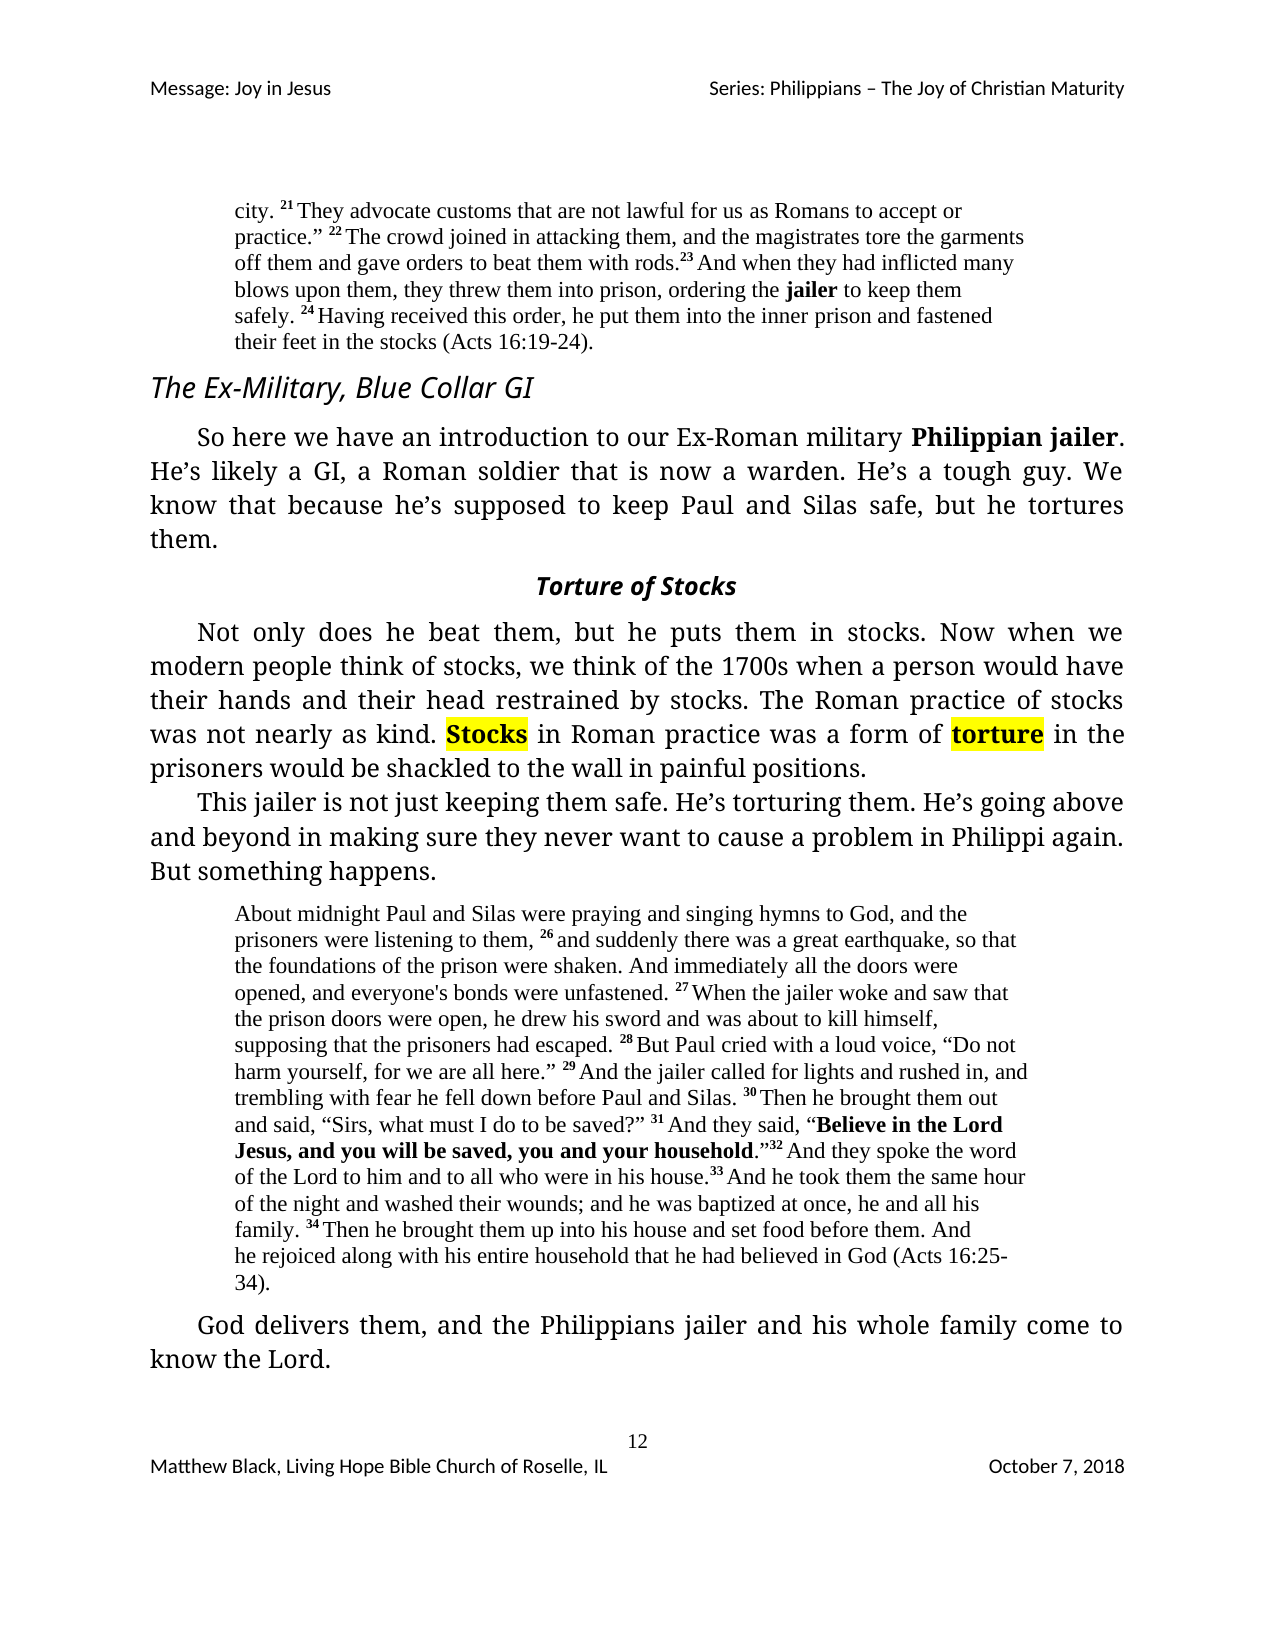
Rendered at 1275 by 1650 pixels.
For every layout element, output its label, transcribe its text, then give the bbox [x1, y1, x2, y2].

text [234, 197, 1035, 355]
text So here we have an introduction to our Ex-Roman military Philippian jailer. He’s likely a GI, a Roman soldier that is now a warden. He’s a tough guy. We know that because he’s supposed to keep Paul and Silas safe, but he tortures them. [150, 419, 1125, 556]
text This jailer is not just keeping them safe. He’s torturing them. He’s going above and beyond in making sure they never want to cause a problem in Philippi again. But something happens. [150, 785, 1125, 887]
subtitle The Ex-Military, Blue Collar GI [150, 367, 1125, 407]
text Not only does he beat them, but he puts them in stocks. Now when we modern people think of stocks, we think of the 1700s when a person would have their hands and their head restrained by stocks. The Roman practice of stocks was not nearly as kind. Stocks in Roman practice was a form of torture in the prisoners would be shackled to the wall in painful positions. [150, 615, 1125, 785]
text About midnight Paul and Silas were praying and singing hymns to God, and the prisoners were listening to them, 26 and suddenly there was a great earthquake, so that the foundations of the prison were shaken. And immediately all the doors were opened, and everyone's bonds were unfastened. 27 When the jailer woke and saw that the prison doors were open, he drew his sword and was about to kill himself, supposing that the prisoners had escaped. 28 But Paul cried with a loud voice, “Do not harm yourself, for we are all here.” 29 And the jailer called for lights and rushed in, and trembling with fear he fell down before Paul and Silas. 30 Then he brought them out and said, “Sirs, what must I do to be saved?” 31 And they said, “Believe in the Lord Jesus, and you will be saved, you and your household.”32 And they spoke the word of the Lord to him and to all who were in his house.33 And he took them the same hour of the night and washed their wounds; and he was baptized at once, he and all his family. 34 Then he brought them up into his house and set food before them. And he rejoiced along with his entire household that he had believed in God (Acts 16:25-34). [234, 900, 1035, 1295]
subtitle Torture of Stocks [150, 568, 1125, 602]
text God delivers them, and the Philippians jailer and his whole family come to know the Lord. [150, 1308, 1125, 1376]
